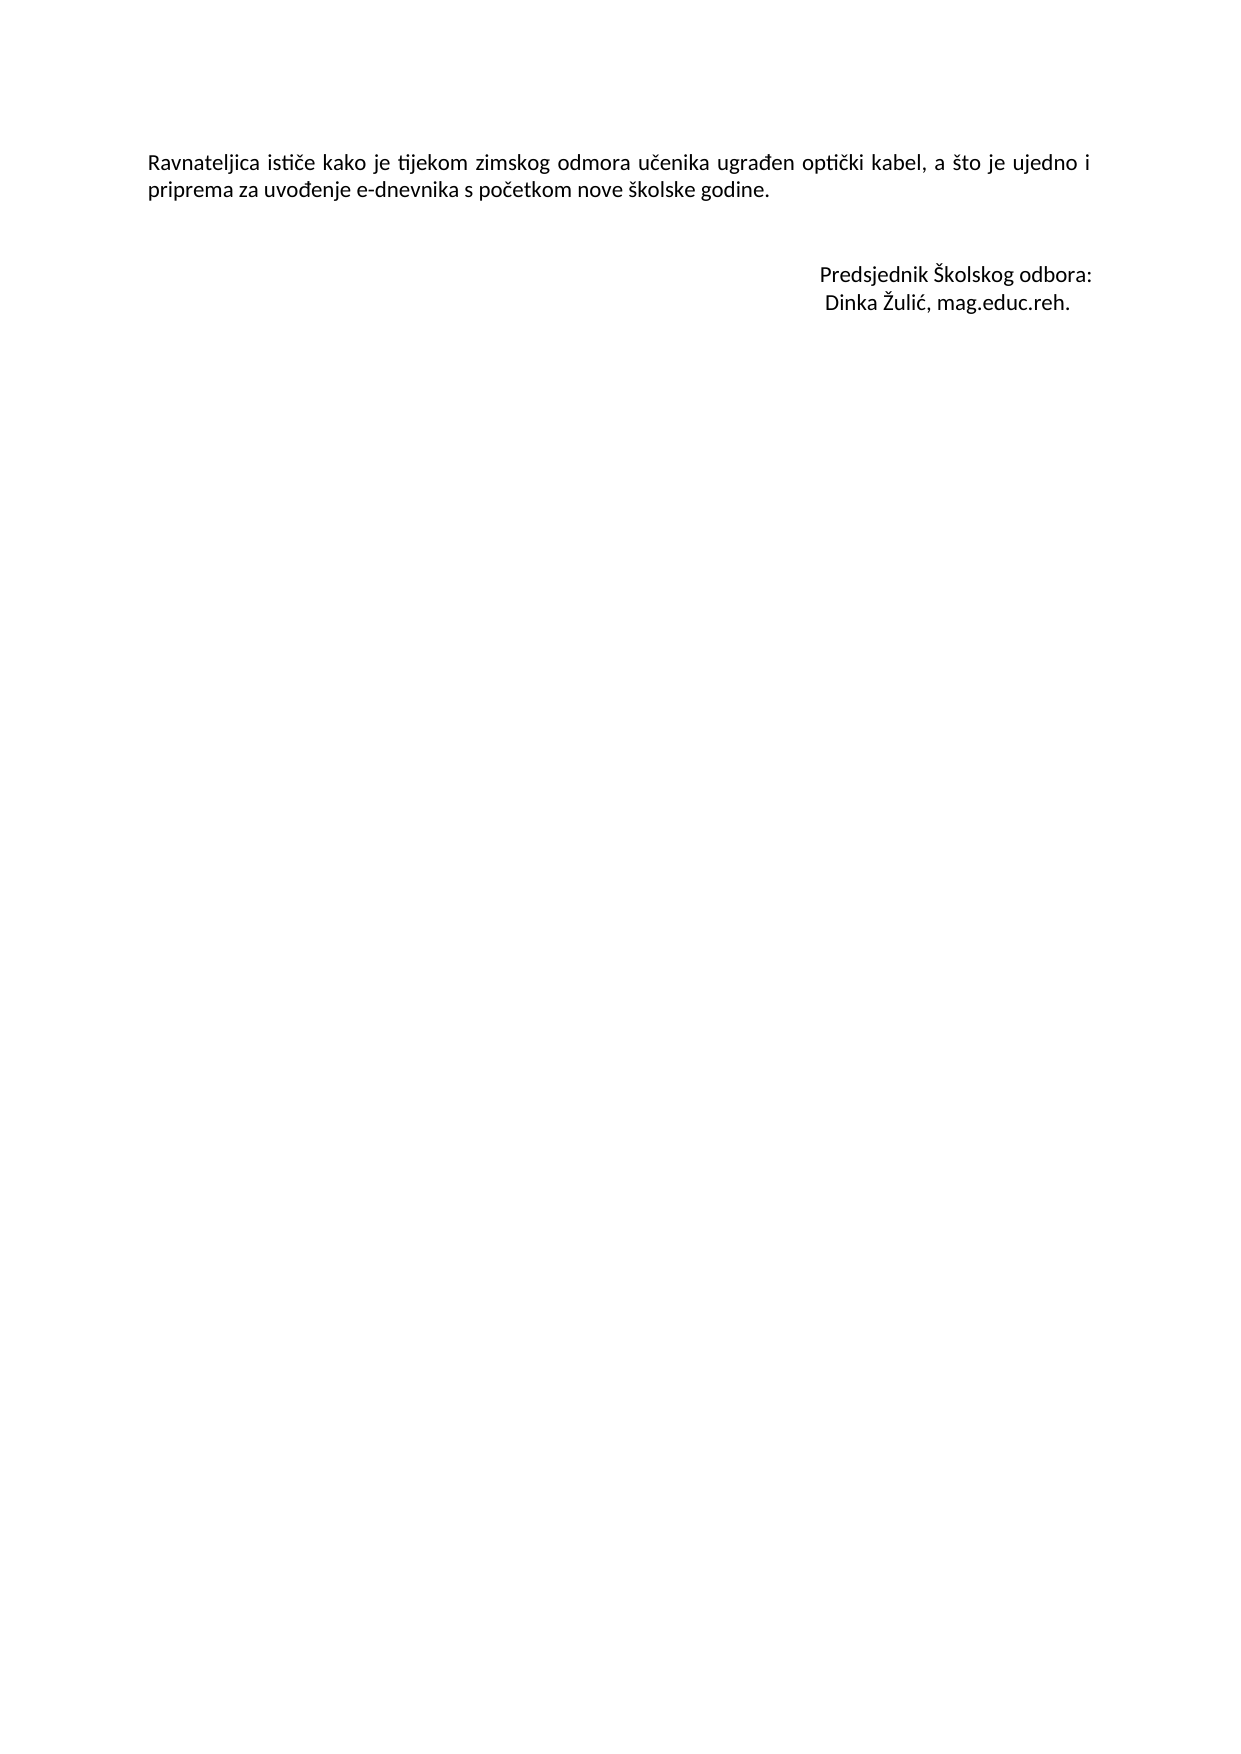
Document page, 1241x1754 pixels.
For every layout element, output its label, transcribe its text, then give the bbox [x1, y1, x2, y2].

text Predsjednik Školskog odbora: [148, 260, 1093, 288]
text Dinka Žulić, mag.educ.reh. [148, 288, 1093, 316]
text Ravnateljica ističe kako je tijekom zimskog odmora učenika ugrađen optički kabel, a što je ujedno i priprema za uvođenje e-dnevnika s početkom nove školske godine. [148, 148, 1093, 204]
